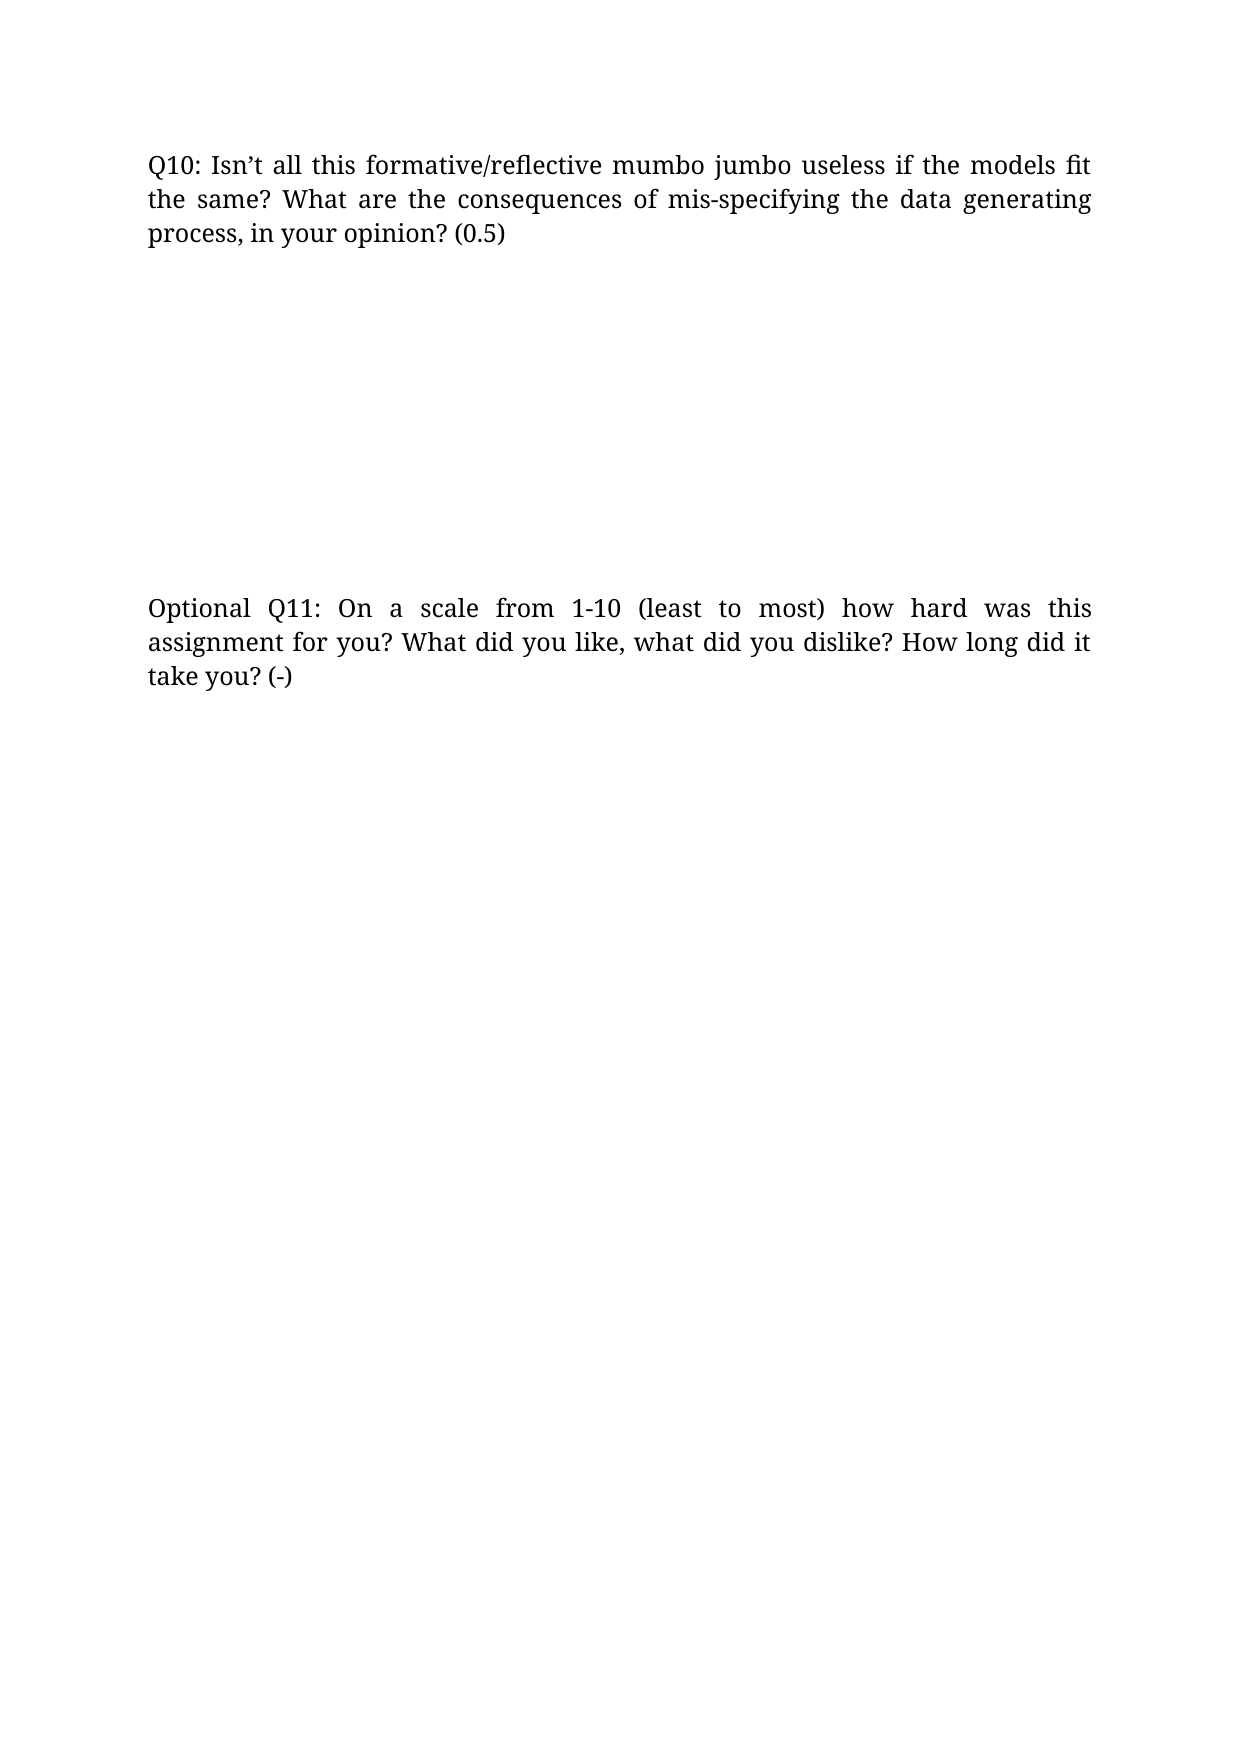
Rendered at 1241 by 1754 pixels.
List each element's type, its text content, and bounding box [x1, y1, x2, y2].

text Optional Q11: On a scale from 1-10 (least to most) how hard was this assignment for you? What did you like, what did you dislike? How long did it take you? (-) [148, 590, 1093, 693]
text Q10: Isn’t all this formative/reflective mumbo jumbo useless if the models fit the same? What are the consequences of mis-specifying the data generating process, in your opinion? (0.5) [148, 148, 1093, 250]
